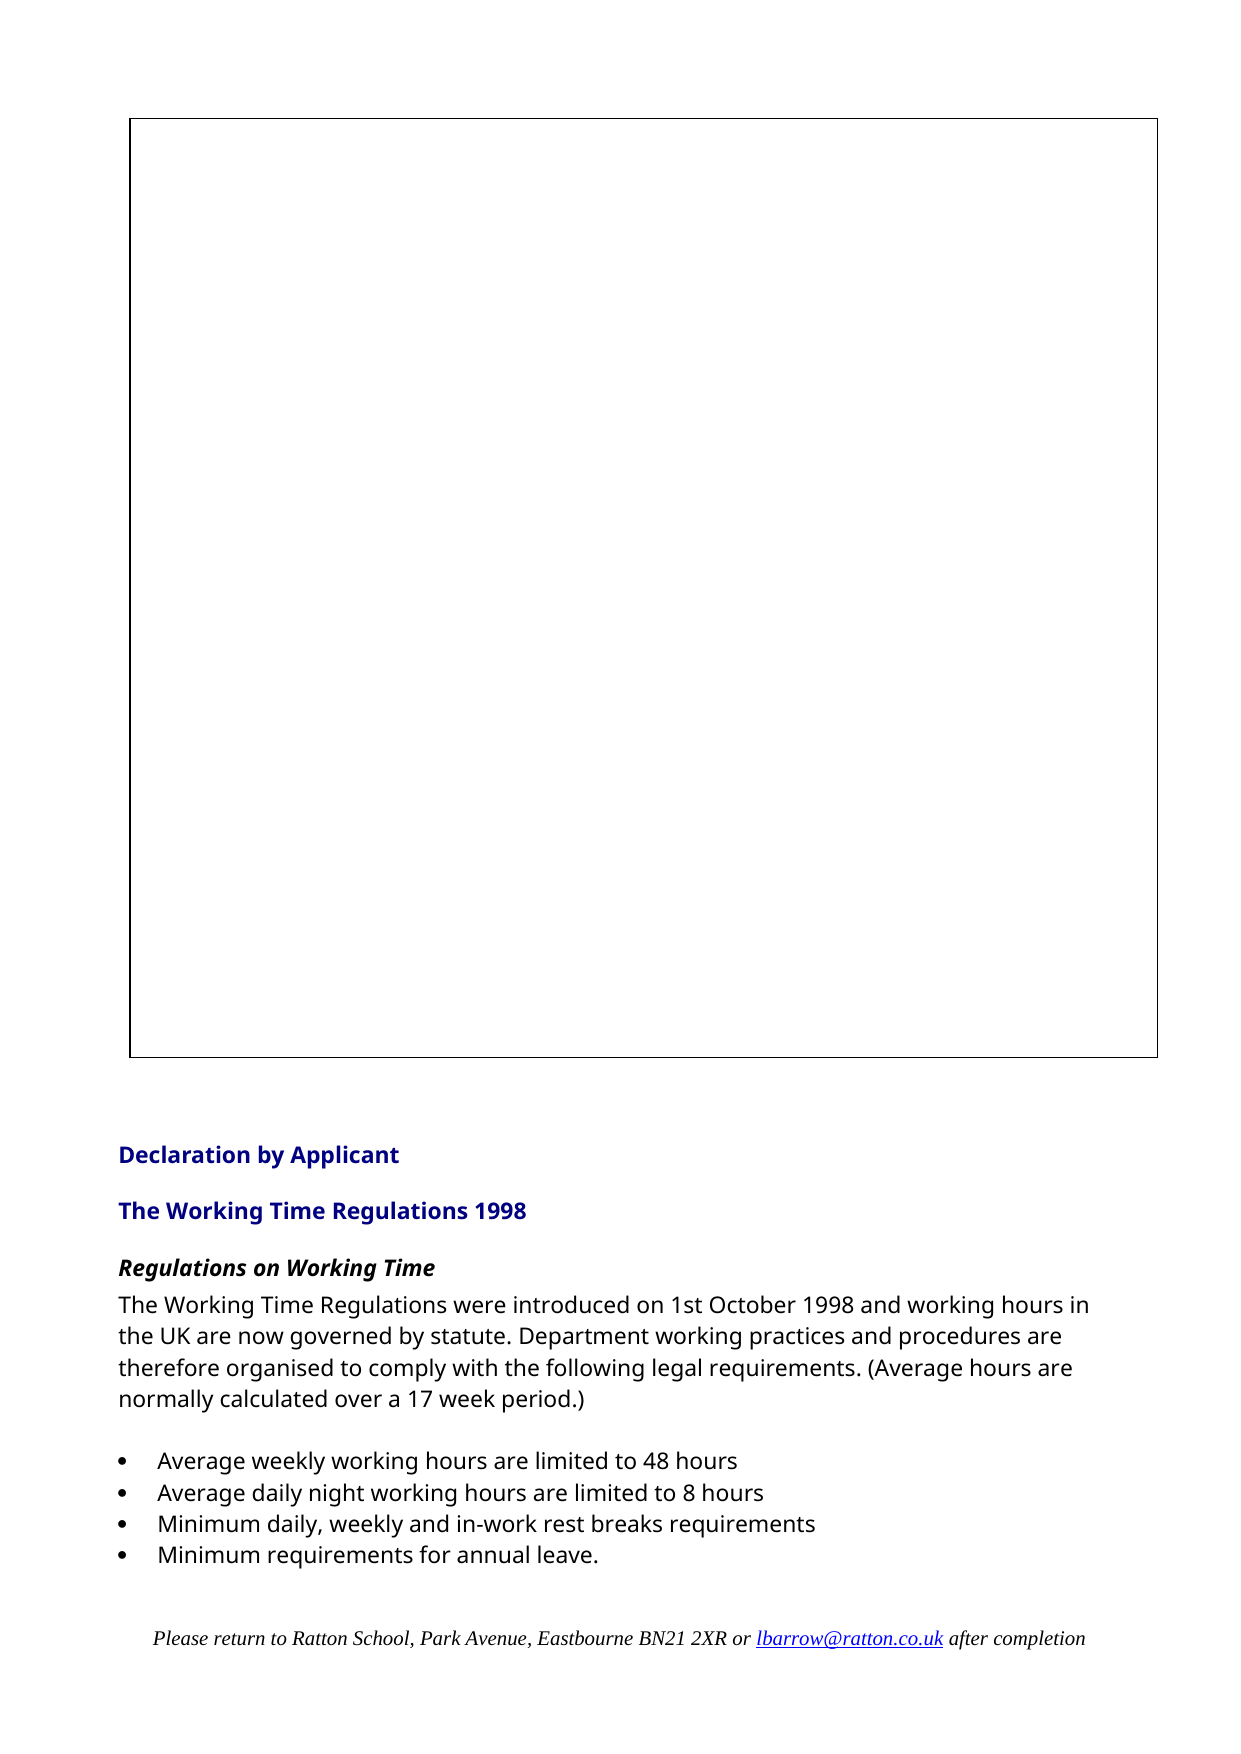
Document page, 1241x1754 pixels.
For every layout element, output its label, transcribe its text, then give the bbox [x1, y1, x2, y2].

subtitle Average weekly working hours are limited to 48 hours [118, 1445, 1122, 1476]
subtitle Declaration by Applicant [118, 1139, 1122, 1170]
subtitle Regulations on Working Time [118, 1251, 1122, 1283]
subtitle Average daily night working hours are limited to 8 hours [118, 1476, 1122, 1508]
subtitle Minimum daily, weekly and in-work rest breaks requirements [118, 1508, 1122, 1539]
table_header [131, 119, 1157, 1057]
subtitle Minimum requirements for annual leave. [118, 1539, 1122, 1570]
text The Working Time Regulations were introduced on 1st October 1998 and working hours in the UK are now governed by statute. Department working practices and procedures are therefore organised to comply with the following legal requirements. (Average hours are normally calculated over a 17 week period.) [118, 1289, 1122, 1414]
subtitle The Working Time Regulations 1998 [118, 1195, 1122, 1226]
